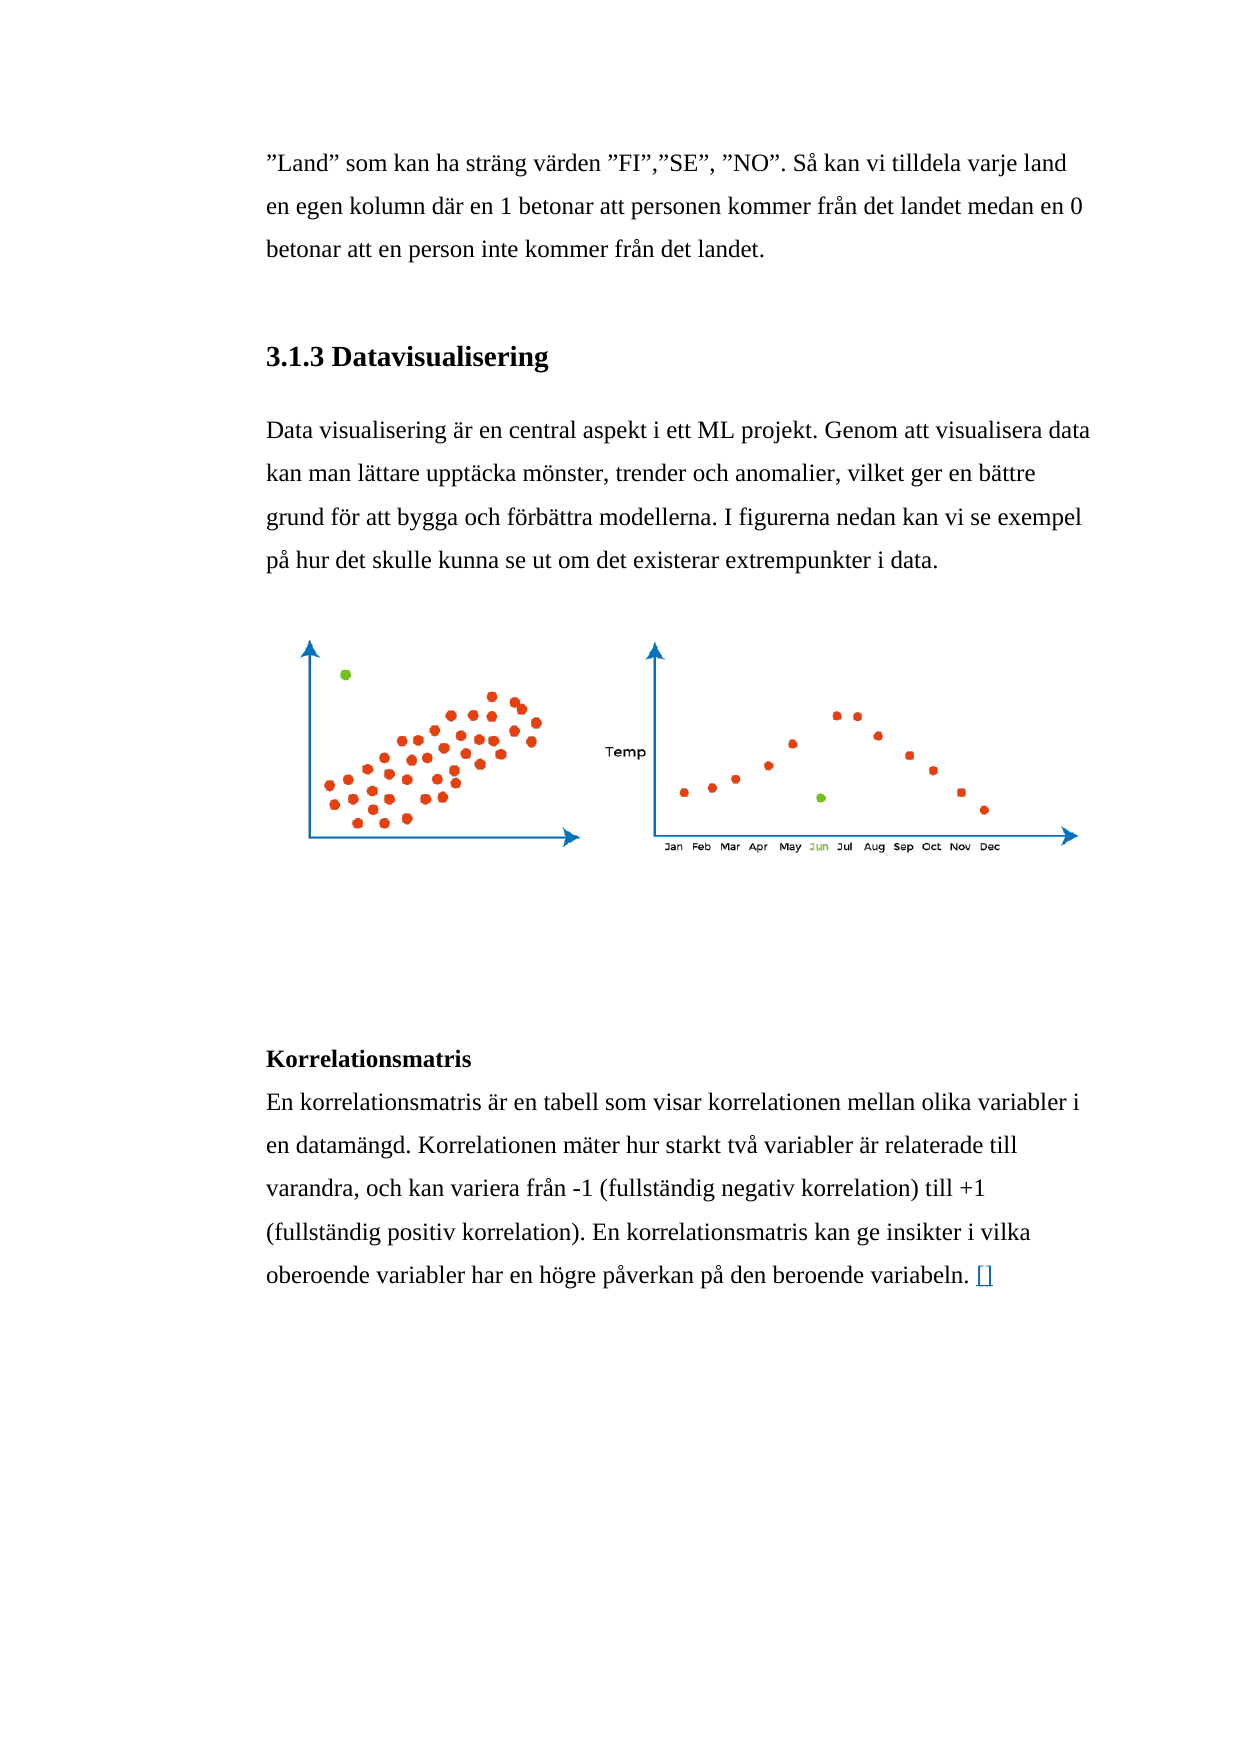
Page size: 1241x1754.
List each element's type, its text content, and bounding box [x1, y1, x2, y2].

text En korrelationsmatris är en tabell som visar korrelationen mellan olika variabler i en datamängd. Korrelationen mäter hur starkt två variabler är relaterade till varandra, och kan variera från -1 (fullständig negativ korrelation) till +1 (fullständig positiv korrelation). En korrelationsmatris kan ge insikter i vilka oberoende variabler har en högre påverkan på den beroende variabeln. [] [266, 1087, 1092, 1288]
text Korrelationsmatris [266, 1044, 1092, 1073]
picture [598, 638, 1078, 857]
subtitle 3.1.3 Datavisualisering [266, 339, 1092, 372]
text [266, 148, 1092, 263]
picture [280, 631, 593, 857]
text Data visualisering är en central aspekt i ett ML projekt. Genom att visualisera data kan man lättare upptäcka mönster, trender och anomalier, vilket ger en bättre grund för att bygga och förbättra modellerna. I figurerna nedan kan vi se exempel på hur det skulle kunna se ut om det existerar extrempunkter i data. [266, 415, 1092, 573]
